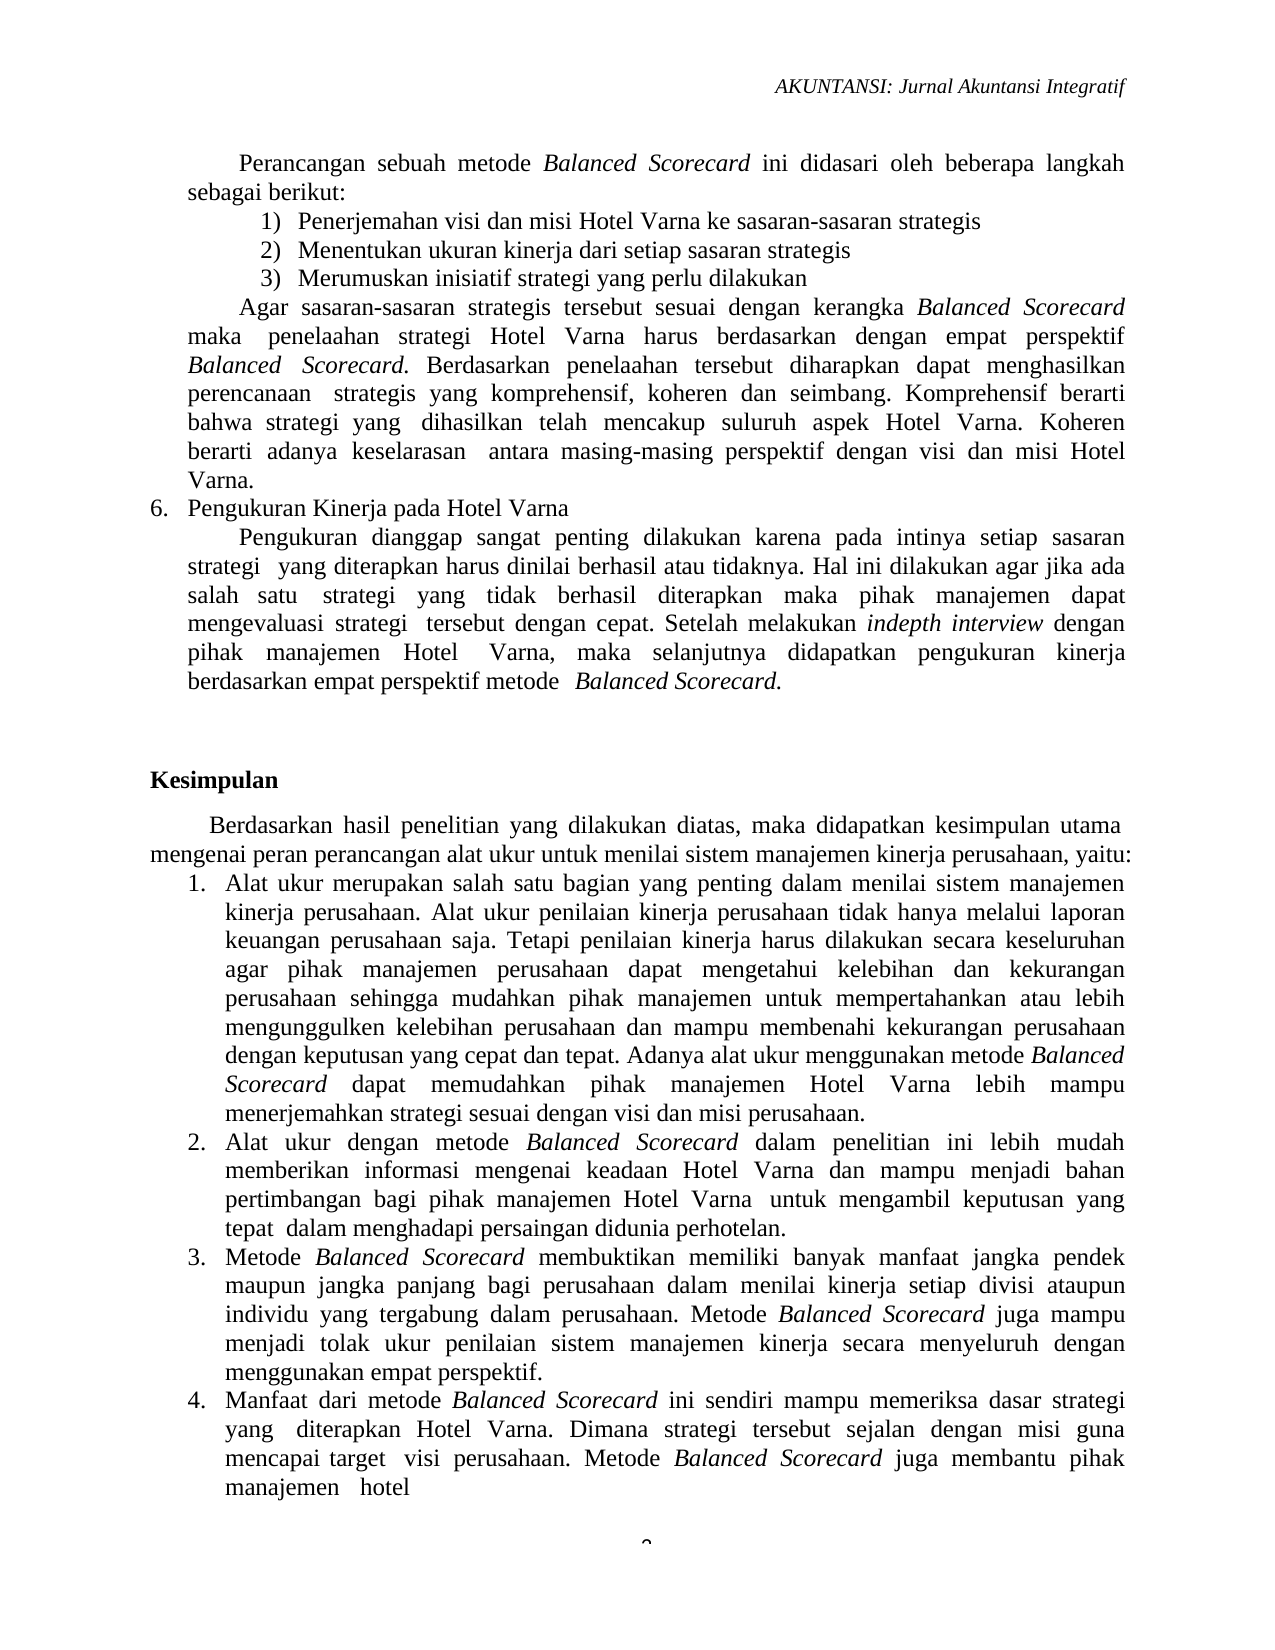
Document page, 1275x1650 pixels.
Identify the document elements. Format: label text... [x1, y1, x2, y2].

list Pengukuran Kinerja pada Hotel Varna [150, 493, 1137, 522]
list Alat ukur merupakan salah satu bagian yang penting dalam menilai sistem manajemen kinerja perusahaan. Alat ukur penilaian kinerja perusahaan tidak hanya melalui laporan keuangan perusahaan saja. Tetapi penilaian kinerja harus dilakukan secara keseluruhan agar pihak manajemen perusahaan dapat mengetahui kelebihan dan kekurangan perusahaan sehingga mudahkan pihak manajemen untuk mempertahankan atau lebih mengunggulken kelebihan perusahaan dan mampu membenahi kekurangan perusahaan dengan keputusan yang cepat dan tepat. Adanya alat ukur menggunakan metode Balanced Scorecard dapat memudahkan pihak manajemen Hotel Varna lebih mampu menerjemahkan strategi sesuai dengan visi dan misi perusahaan. [187, 868, 1125, 1127]
list Alat ukur dengan metode Balanced Scorecard dalam penelitian ini lebih mudah memberikan informasi mengenai keadaan Hotel Varna dan mampu menjadi bahan pertimbangan bagi pihak manajemen Hotel Varna untuk mengambil keputusan yang tepat dalam menghadapi persaingan didunia perhotelan. [187, 1127, 1125, 1242]
list Penerjemahan visi dan misi Hotel Varna ke sasaran-sasaran strategis [260, 206, 1137, 235]
list Metode Balanced Scorecard membuktikan memiliki banyak manfaat jangka pendek maupun jangka panjang bagi perusahaan dalam menilai kinerja setiap divisi ataupun individu yang tergabung dalam perusahaan. Metode Balanced Scorecard juga mampu menjadi tolak ukur penilaian sistem manajemen kinerja secara menyeluruh dengan menggunakan empat perspektif. [187, 1242, 1125, 1385]
list Menentukan ukuran kinerja dari setiap sasaran strategis [260, 235, 1137, 263]
list Manfaat dari metode Balanced Scorecard ini sendiri mampu memeriksa dasar strategi yang diterapkan Hotel Varna. Dimana strategi tersebut sejalan dengan misi guna mencapai target visi perusahaan. Metode Balanced Scorecard juga membantu pihak manajemen hotel [187, 1385, 1125, 1500]
text Agar sasaran-sasaran strategis tersebut sesuai dengan kerangka Balanced Scorecard maka penelaahan strategi Hotel Varna harus berdasarkan dengan empat perspektif Balanced Scorecard. Berdasarkan penelaahan tersebut diharapkan dapat menghasilkan perencanaan strategis yang komprehensif, koheren dan seimbang. Komprehensif berarti bahwa strategi yang dihasilkan telah mencakup suluruh aspek Hotel Varna. Koheren berarti adanya keselarasan antara masing-masing perspektif dengan visi dan misi Hotel Varna. [187, 292, 1125, 493]
text Pengukuran dianggap sangat penting dilakukan karena pada intinya setiap sasaran strategi yang diterapkan harus dinilai berhasil atau tidaknya. Hal ini dilakukan agar jika ada salah satu strategi yang tidak berhasil diterapkan maka pihak manajemen dapat mengevaluasi strategi tersebut dengan cepat. Setelah melakukan indepth interview dengan pihak manajemen Hotel Varna, maka selanjutnya didapatkan pengukuran kinerja berdasarkan empat perspektif metode Balanced Scorecard. [187, 522, 1125, 695]
text Berdasarkan hasil penelitian yang dilakukan diatas, maka didapatkan kesimpulan utama mengenai peran perancangan alat ukur untuk menilai sistem manajemen kinerja perusahaan, yaitu: [150, 810, 1137, 868]
subtitle Kesimpulan [150, 765, 1031, 794]
list Merumuskan inisiatif strategi yang perlu dilakukan [260, 263, 1137, 292]
text Perancangan sebuah metode Balanced Scorecard ini didasari oleh beberapa langkah sebagai berikut: [187, 148, 1125, 206]
